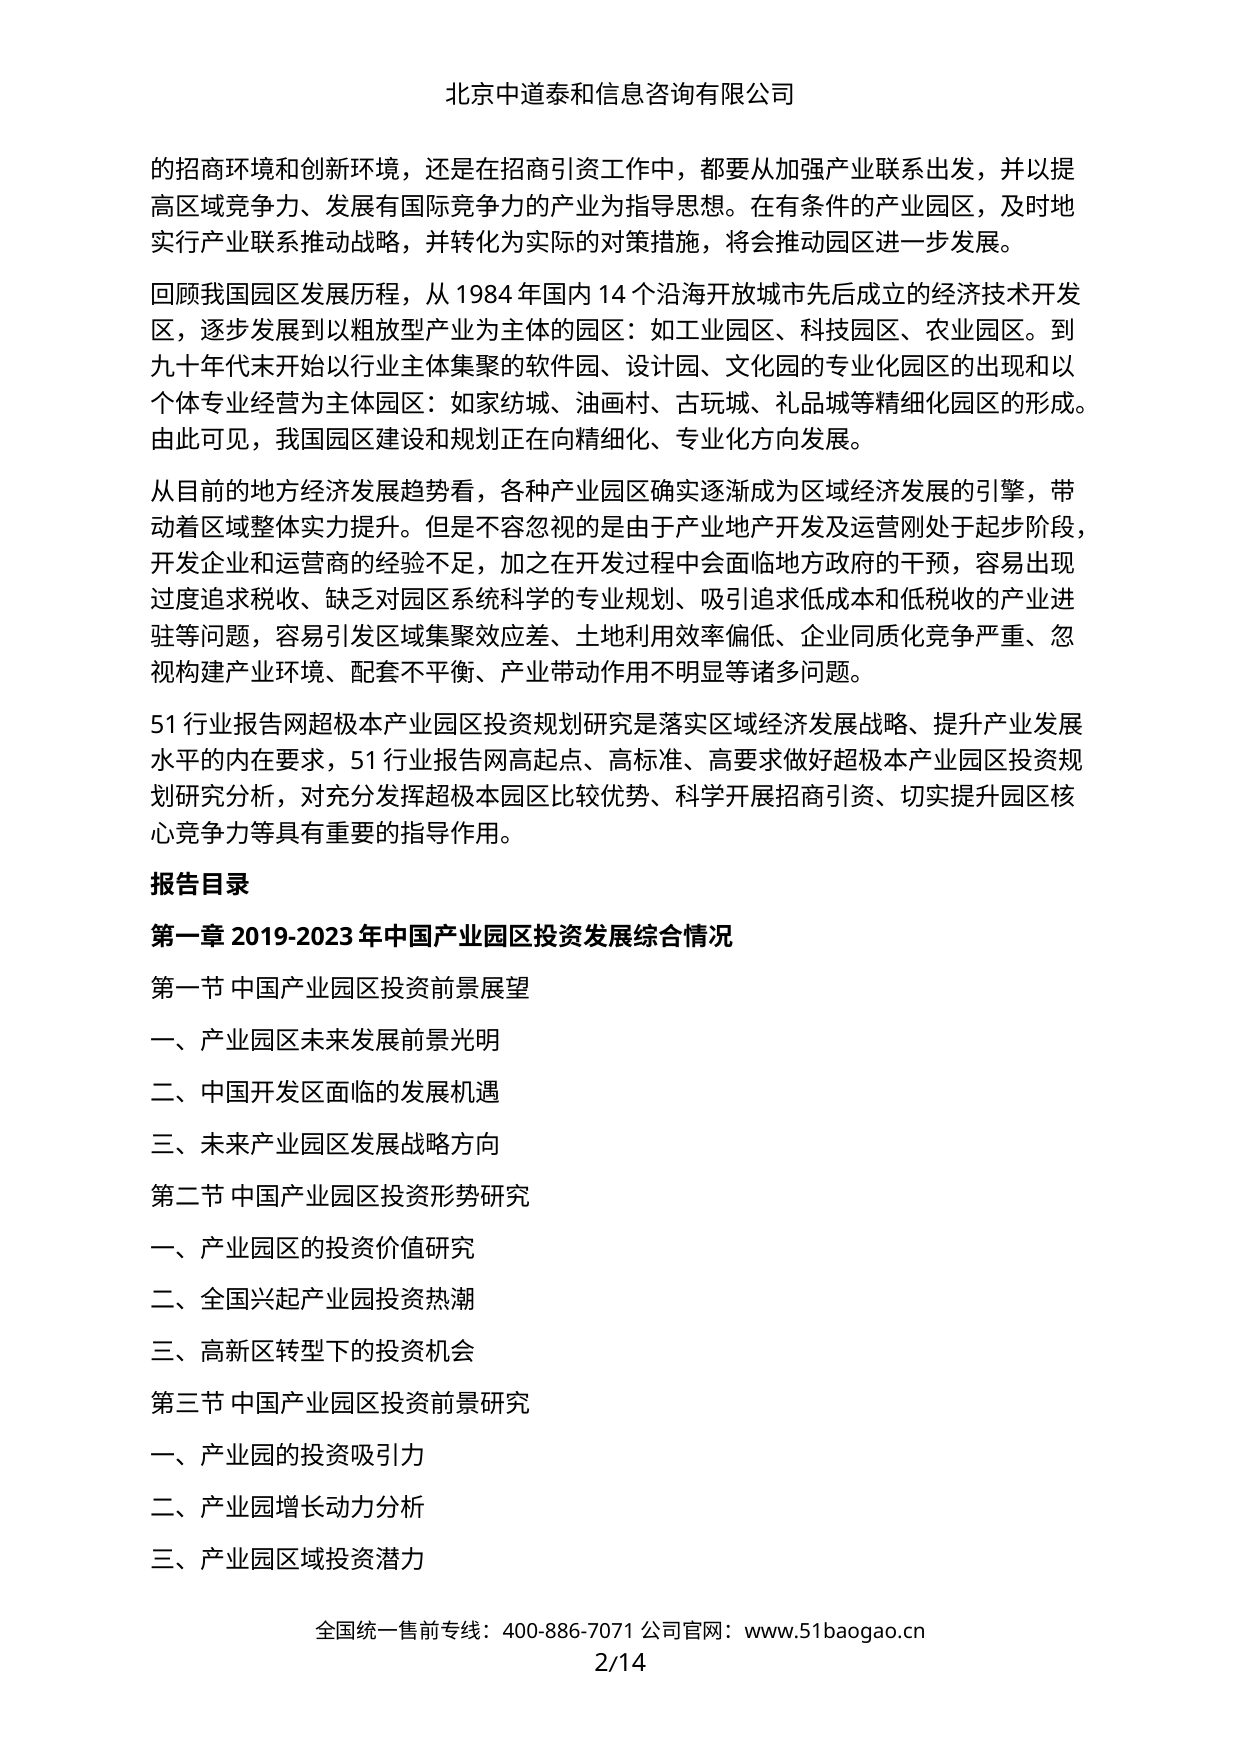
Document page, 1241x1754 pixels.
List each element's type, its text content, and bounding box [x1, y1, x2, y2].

text 二、全国兴起产业园投资热潮 [150, 1280, 1090, 1316]
text 第三节 中国产业园区投资前景研究 [150, 1384, 1090, 1420]
text 51行业报告网超极本产业园区投资规划研究是落实区域经济发展战略、提升产业发展水平的内在要求，51行业报告网高起点、高标准、高要求做好超极本产业园区投资规划研究分析，对充分发挥超极本园区比较优势、科学开展招商引资、切实提升园区核心竞争力等具有重要的指导作用。 [150, 704, 1090, 849]
text 二、产业园增长动力分析 [150, 1487, 1090, 1524]
text 一、产业园区的投资价值研究 [150, 1228, 1090, 1264]
text 三、产业园区域投资潜力 [150, 1539, 1090, 1576]
text 第一节 中国产业园区投资前景展望 [150, 969, 1090, 1005]
text 第一章 2019-2023年中国产业园区投资发展综合情况 [150, 917, 1090, 953]
text 三、未来产业园区发展战略方向 [150, 1124, 1090, 1161]
text 二、中国开发区面临的发展机遇 [150, 1072, 1090, 1109]
text 从目前的地方经济发展趋势看，各种产业园区确实逐渐成为区域经济发展的引擎，带动着区域整体实力提升。但是不容忽视的是由于产业地产开发及运营刚处于起步阶段，开发企业和运营商的经验不足，加之在开发过程中会面临地方政府的干预，容易出现过度追求税收、缺乏对园区系统科学的专业规划、吸引追求低成本和低税收的产业进驻等问题，容易引发区域集聚效应差、土地利用效率偏低、企业同质化竞争严重、忽视构建产业环境、配套不平衡、产业带动作用不明显等诸多问题。 [150, 471, 1090, 689]
text 回顾我国园区发展历程，从1984年国内14个沿海开放城市先后成立的经济技术开发区，逐步发展到以粗放型产业为主体的园区：如工业园区、科技园区、农业园区。到九十年代末开始以行业主体集聚的软件园、设计园、文化园的专业化园区的出现和以个体专业经营为主体园区：如家纺城、油画村、古玩城、礼品城等精细化园区的形成。由此可见，我国园区建设和规划正在向精细化、专业化方向发展。 [150, 274, 1090, 456]
text 报告目录 [150, 865, 1090, 901]
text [150, 150, 1090, 259]
text 第二节 中国产业园区投资形势研究 [150, 1176, 1090, 1212]
text 一、产业园区未来发展前景光明 [150, 1021, 1090, 1057]
text 三、高新区转型下的投资机会 [150, 1332, 1090, 1368]
text 一、产业园的投资吸引力 [150, 1436, 1090, 1472]
